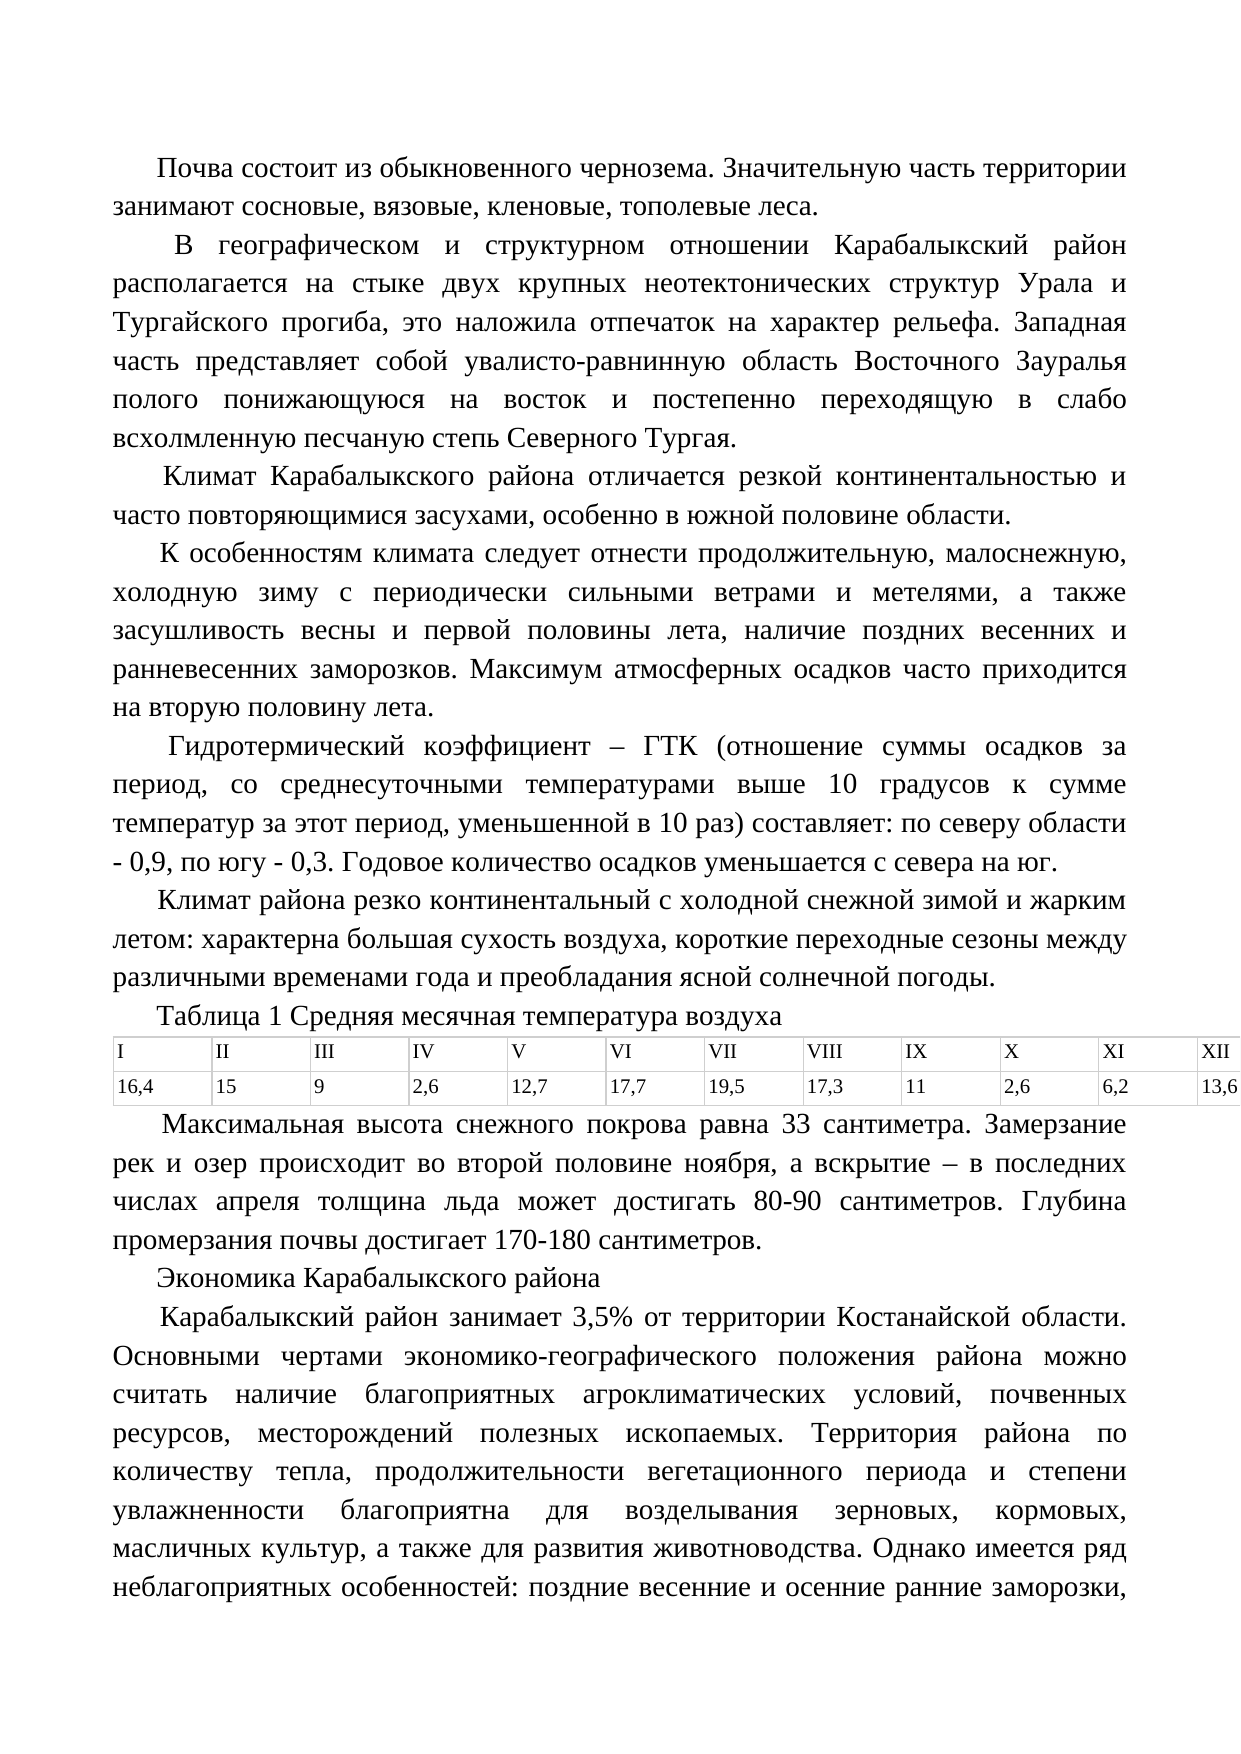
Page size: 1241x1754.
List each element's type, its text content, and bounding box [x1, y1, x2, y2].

text Климат Карабалыкского района отличается резкой континентальностью и часто повторяющимися засухами, особенно в южной половине области. [112, 458, 1128, 530]
text Климат района резко континентальный с холодной снежной зимой и жарким летом: характерна большая сухость воздуха, короткие переходные сезоны между различными временами года и преобладания ясной солнечной погоды. [112, 882, 1128, 993]
table_cell 2,6 [410, 1072, 507, 1105]
text Таблица 1 Средняя месячная температура воздуха [112, 998, 1128, 1031]
text В географическом и структурном отношении Карабалыкский район располагается на стыке двух крупных неотектонических структур Урала и Тургайского прогиба, это наложила отпечаток на характер рельефа. Западная часть представляет собой увалисто-равнинную область Восточного Зауралья полого понижающуюся на восток и постепенно переходящую в слабо всхолмленную песчаную степь Северного Тургая. [112, 227, 1128, 453]
table_header VI [607, 1038, 704, 1071]
text Экономика Карабалыкского района [112, 1261, 1128, 1294]
table_cell 17,3 [804, 1072, 901, 1105]
table_header XI [1099, 1038, 1197, 1071]
table_header VIII [804, 1038, 901, 1071]
table_header IX [902, 1038, 1000, 1071]
table_header X [1001, 1038, 1098, 1071]
table_cell 16,4 [114, 1072, 211, 1105]
text Гидротермический коэффициент – ГТК (отношение суммы осадков за период, со среднесуточными температурами выше 10 градусов к сумме температур за этот период, уменьшенной в 10 раз) составляет: по северу области - 0,9, по югу - 0,3. Годовое количество осадков уменьшается с севера на юг. [112, 728, 1128, 877]
text К особенностям климата следует отнести продолжительную, малоснежную, холодную зиму с периодически сильными ветрами и метелями, а также засушливость весны и первой половины лета, наличие поздних весенних и ранневесенних заморозков. Максимум атмосферных осадков часто приходится на вторую половину лета. [112, 535, 1128, 723]
table_cell 12,7 [508, 1072, 605, 1105]
text Почва состоит из обыкновенного чернозема. Значительную часть территории занимают сосновые, вязовые, кленовые, тополевые леса. [112, 150, 1128, 222]
table_header VII [705, 1038, 803, 1071]
table_cell 15 [213, 1072, 310, 1105]
table_header II [213, 1038, 310, 1071]
table_header XII [1198, 1038, 1240, 1071]
table_cell 11 [902, 1072, 1000, 1105]
table_cell 9 [311, 1072, 408, 1105]
table_header III [311, 1038, 408, 1071]
table_cell 19,5 [705, 1072, 803, 1105]
table_cell 2,6 [1001, 1072, 1098, 1105]
table_header IV [410, 1038, 507, 1071]
table_cell 6,2 [1099, 1072, 1197, 1105]
table_header I [114, 1038, 211, 1071]
table_cell 13,6 [1198, 1072, 1240, 1105]
table_cell 17,7 [607, 1072, 704, 1105]
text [112, 1299, 1128, 1602]
table_header V [508, 1038, 605, 1071]
text Максимальная высота снежного покрова равна 33 сантиметра. Замерзание рек и озер происходит во второй половине ноября, а вскрытие – в последних числах апреля толщина льда может достигать 80-90 сантиметров. Глубина промерзания почвы достигает 170-180 сантиметров. [112, 1106, 1128, 1256]
